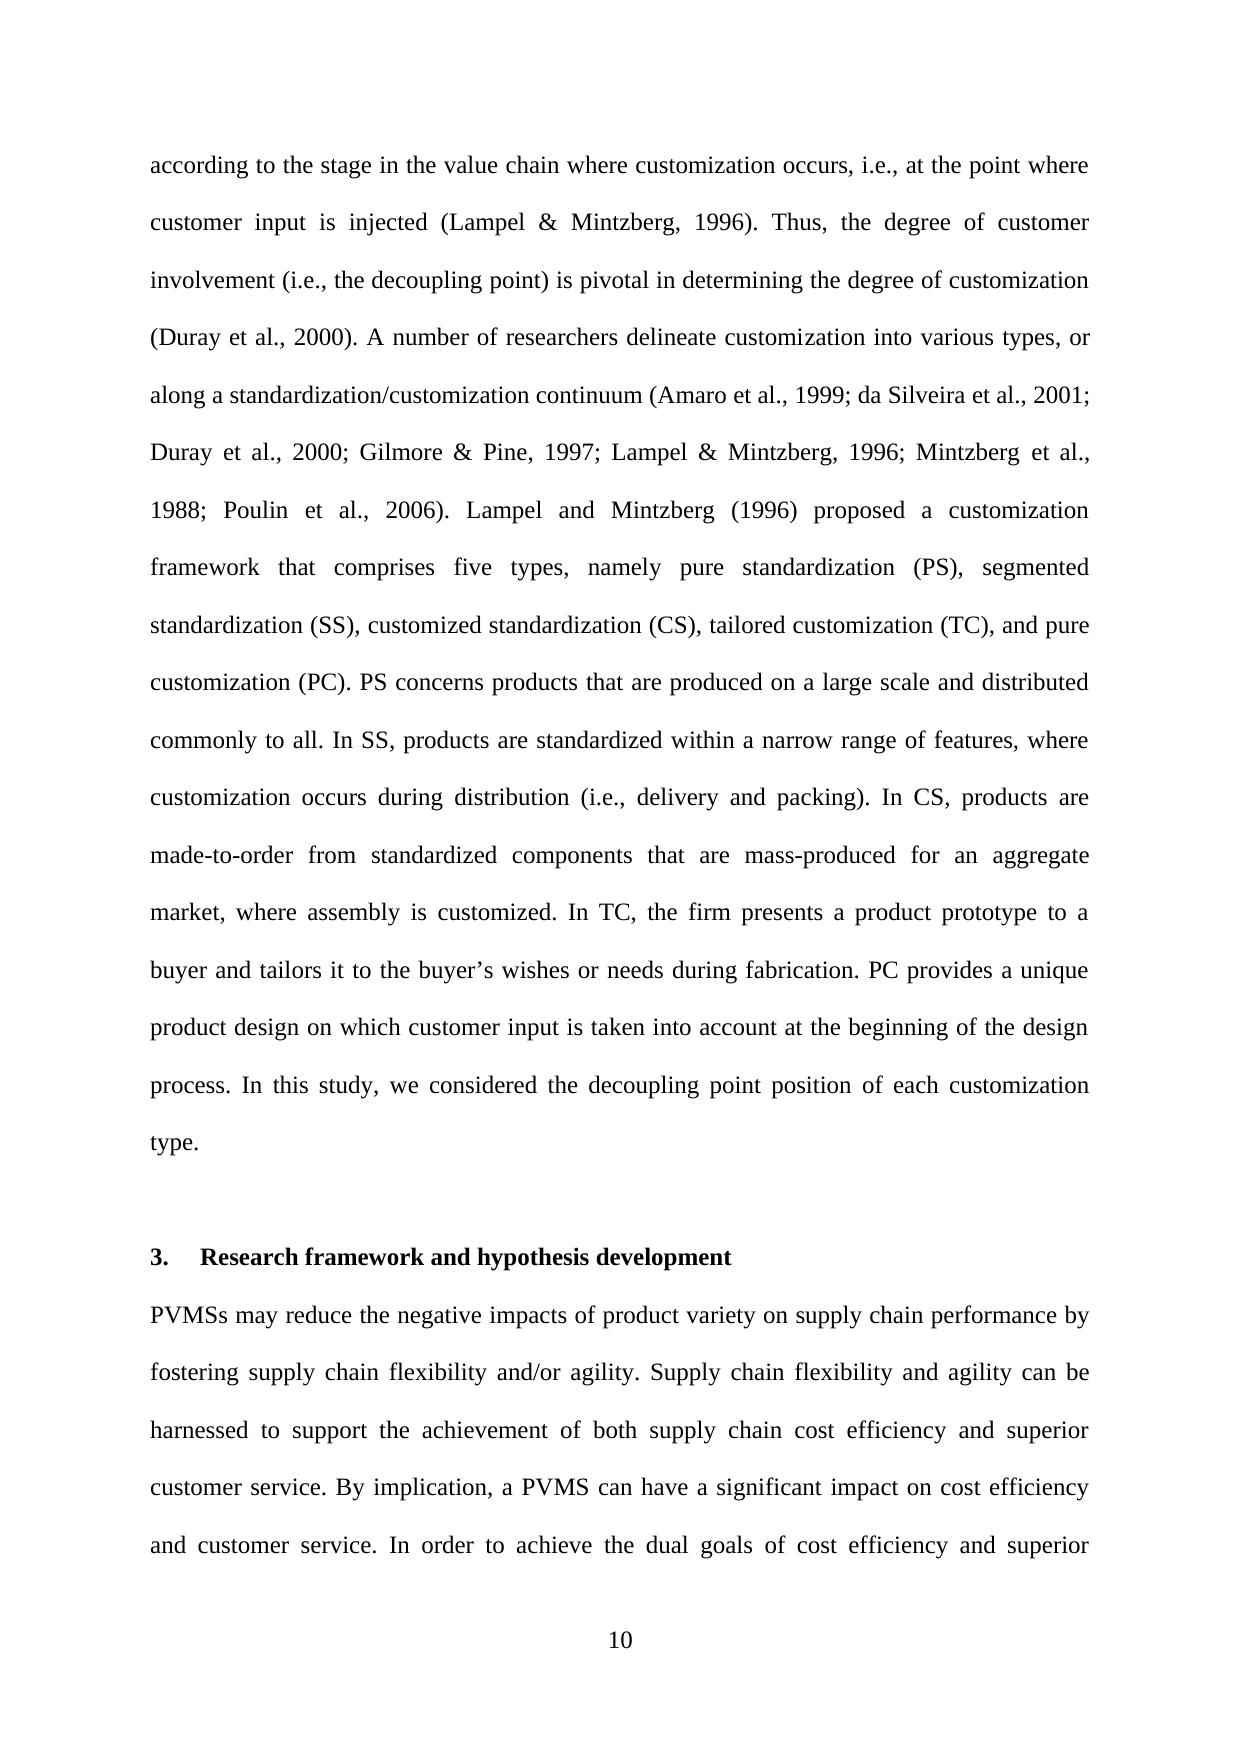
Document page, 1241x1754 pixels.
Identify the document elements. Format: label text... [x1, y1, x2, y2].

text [150, 150, 1090, 1156]
list Research framework and hypothesis development [150, 1242, 1090, 1271]
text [150, 1300, 1090, 1559]
